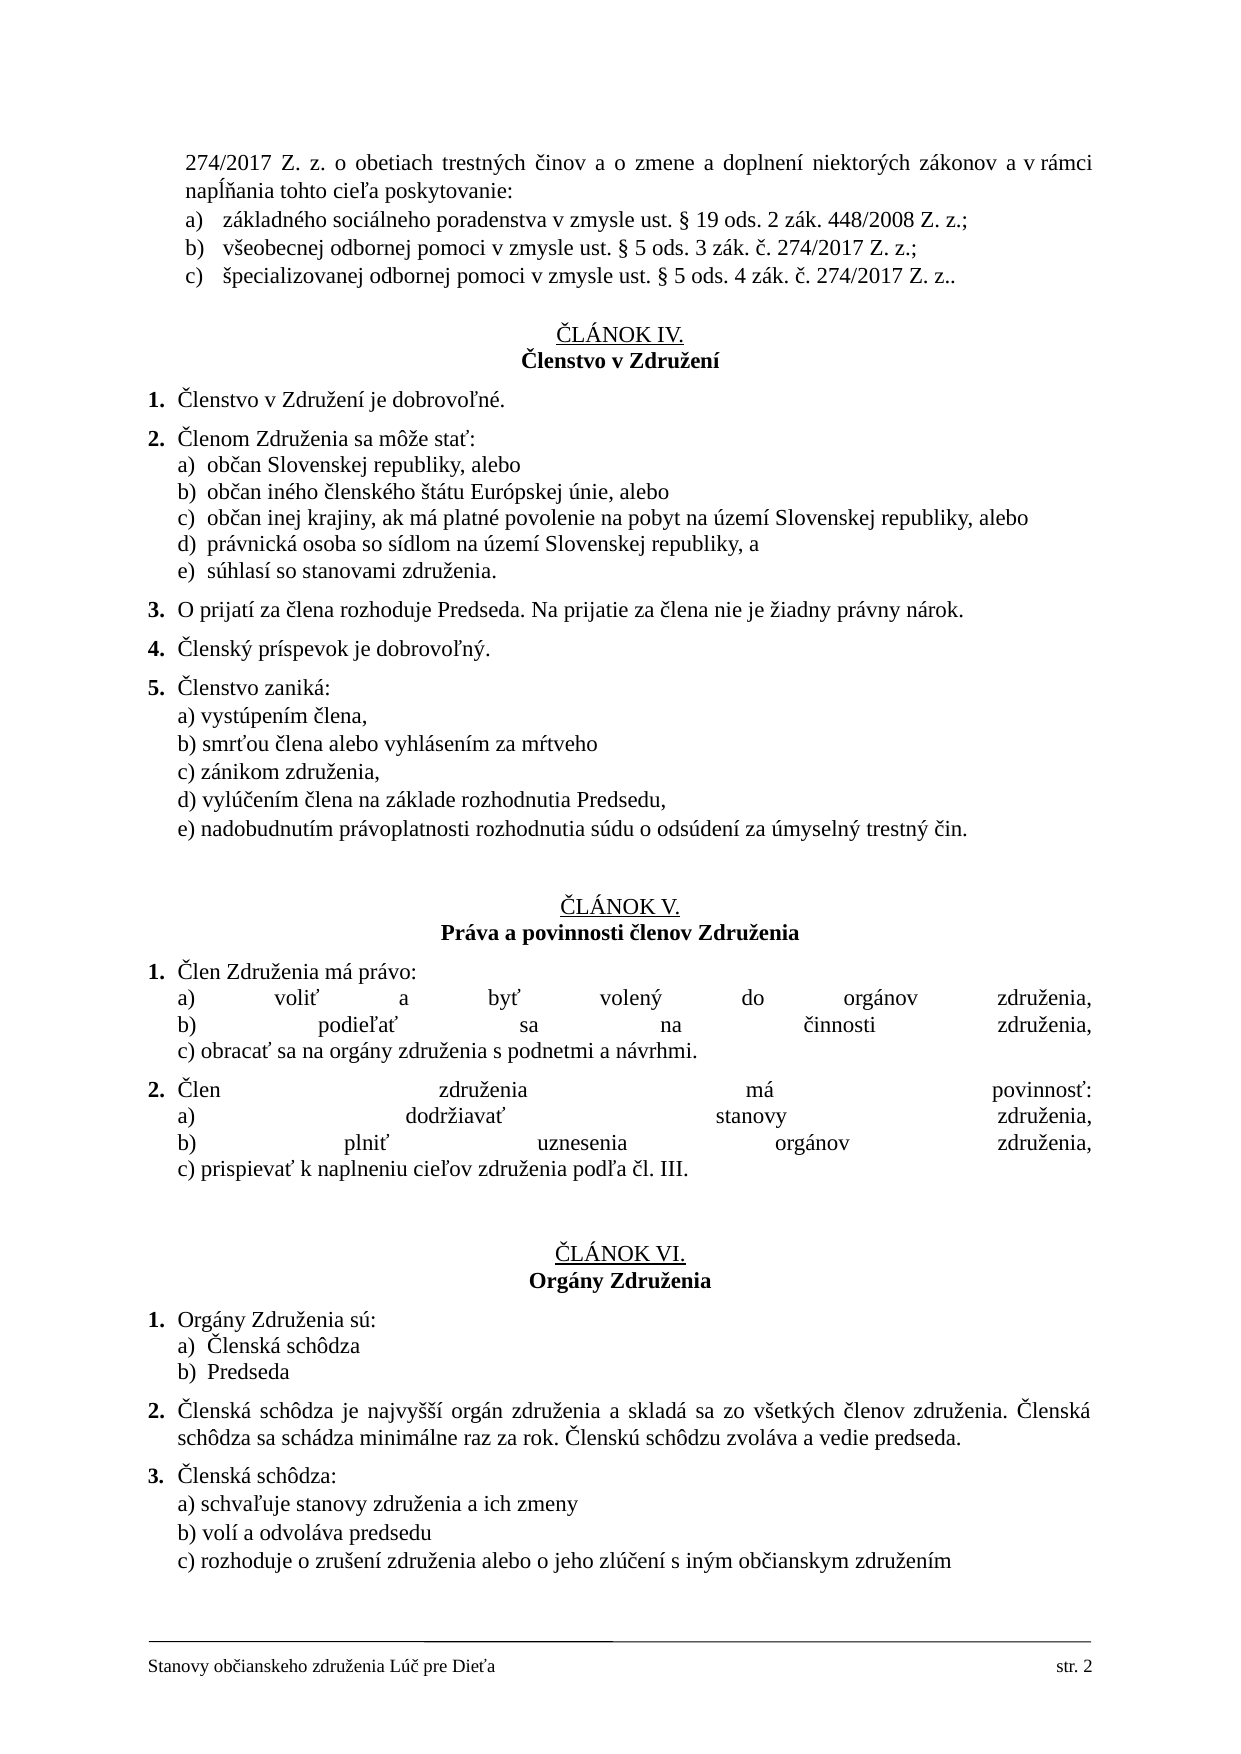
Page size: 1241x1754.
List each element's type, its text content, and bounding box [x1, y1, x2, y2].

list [148, 148, 1092, 204]
list Členstvo v Združení je dobrovoľné. [148, 386, 1092, 412]
list Členská schôdza [177, 1332, 1092, 1358]
text ČLÁNOK V. [148, 893, 1092, 919]
list právnická osoba so sídlom na území Slovenskej republiky, a [177, 530, 1092, 557]
list špecializovanej odbornej pomoci v zmysle ust. § 5 ods. 4 zák. č. 274/2017 Z. z.. [185, 260, 1092, 288]
text Členstvo v Združení [148, 347, 1092, 374]
list občan iného členského štátu Európskej únie, alebo [177, 478, 1092, 504]
list súhlasí so stanovami združenia. [177, 557, 1092, 583]
text ČLÁNOK IV. [148, 321, 1092, 347]
list O prijatí za člena rozhoduje Predseda. Na prijatie za člena nie je žiadny právny nárok. [148, 596, 1092, 623]
list Člen združenia má povinnosť: a) dodržiavať stanovy združenia, b) plniť uznesenia orgánov združenia, c) prispievať k naplneniu cieľov združenia podľa čl. III. [148, 1076, 1092, 1181]
list občan inej krajiny, ak má platné povolenie na pobyt na území Slovenskej republiky, alebo [177, 504, 1092, 530]
list občan Slovenskej republiky, alebo [177, 451, 1092, 478]
list základného sociálneho poradenstva v zmysle ust. § 19 ods. 2 zák. 448/2008 Z. z.; [185, 204, 1092, 232]
text Práva a povinnosti členov Združenia [148, 919, 1092, 946]
text a) schvaľuje stanovy združenia a ich zmeny [148, 1489, 1092, 1517]
list Členský príspevok je dobrovoľný. [148, 635, 1092, 661]
list Členom Združenia sa môže stať: [148, 425, 1092, 451]
text ČLÁNOK VI. [148, 1240, 1092, 1267]
text a) vystúpením člena, b) smrťou člena alebo vyhlásením za mŕtveho c) zánikom združenia, d) vylúčením člena na základe rozhodnutia Predsedu, e) nadobudnutím právoplatnosti rozhodnutia súdu o odsúdení za úmyselný trestný čin. [177, 700, 1092, 841]
text a) voliť a byť volený do orgánov združenia, b) podieľať sa na činnosti združenia, c) obracať sa na orgány združenia s podnetmi a návrhmi. [177, 984, 1092, 1063]
list Orgány Združenia sú: [148, 1306, 1092, 1332]
list Predseda [177, 1358, 1092, 1385]
list Členská schôdza: [148, 1462, 1092, 1489]
text b) volí a odvoláva predsedu [148, 1517, 1092, 1545]
list Členská schôdza je najvyšší orgán združenia a skladá sa zo všetkých členov združenia. Členská schôdza sa schádza minimálne raz za rok. Členskú schôdzu zvoláva a vedie predseda. [148, 1397, 1092, 1450]
list Člen Združenia má právo: [148, 958, 1092, 984]
text Orgány Združenia [148, 1267, 1092, 1293]
list Členstvo zaniká: [148, 674, 1092, 700]
text c) rozhoduje o zrušení združenia alebo o jeho zlúčení s iným občianskym združením [148, 1545, 1092, 1573]
list všeobecnej odbornej pomoci v zmysle ust. § 5 ods. 3 zák. č. 274/2017 Z. z.; [185, 232, 1092, 260]
